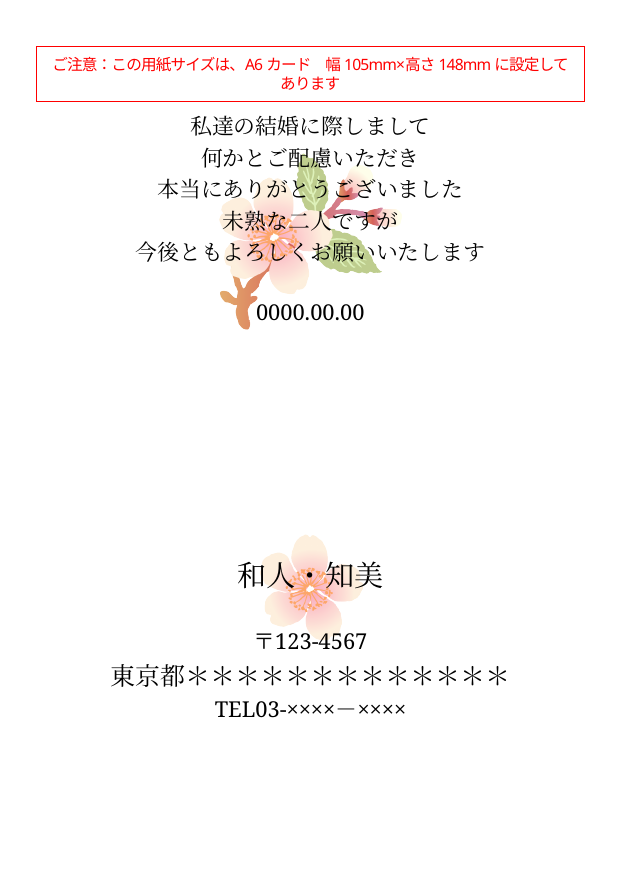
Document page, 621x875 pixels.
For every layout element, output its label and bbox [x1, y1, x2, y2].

picture [259, 534, 364, 641]
picture [291, 154, 297, 161]
picture [217, 152, 403, 330]
